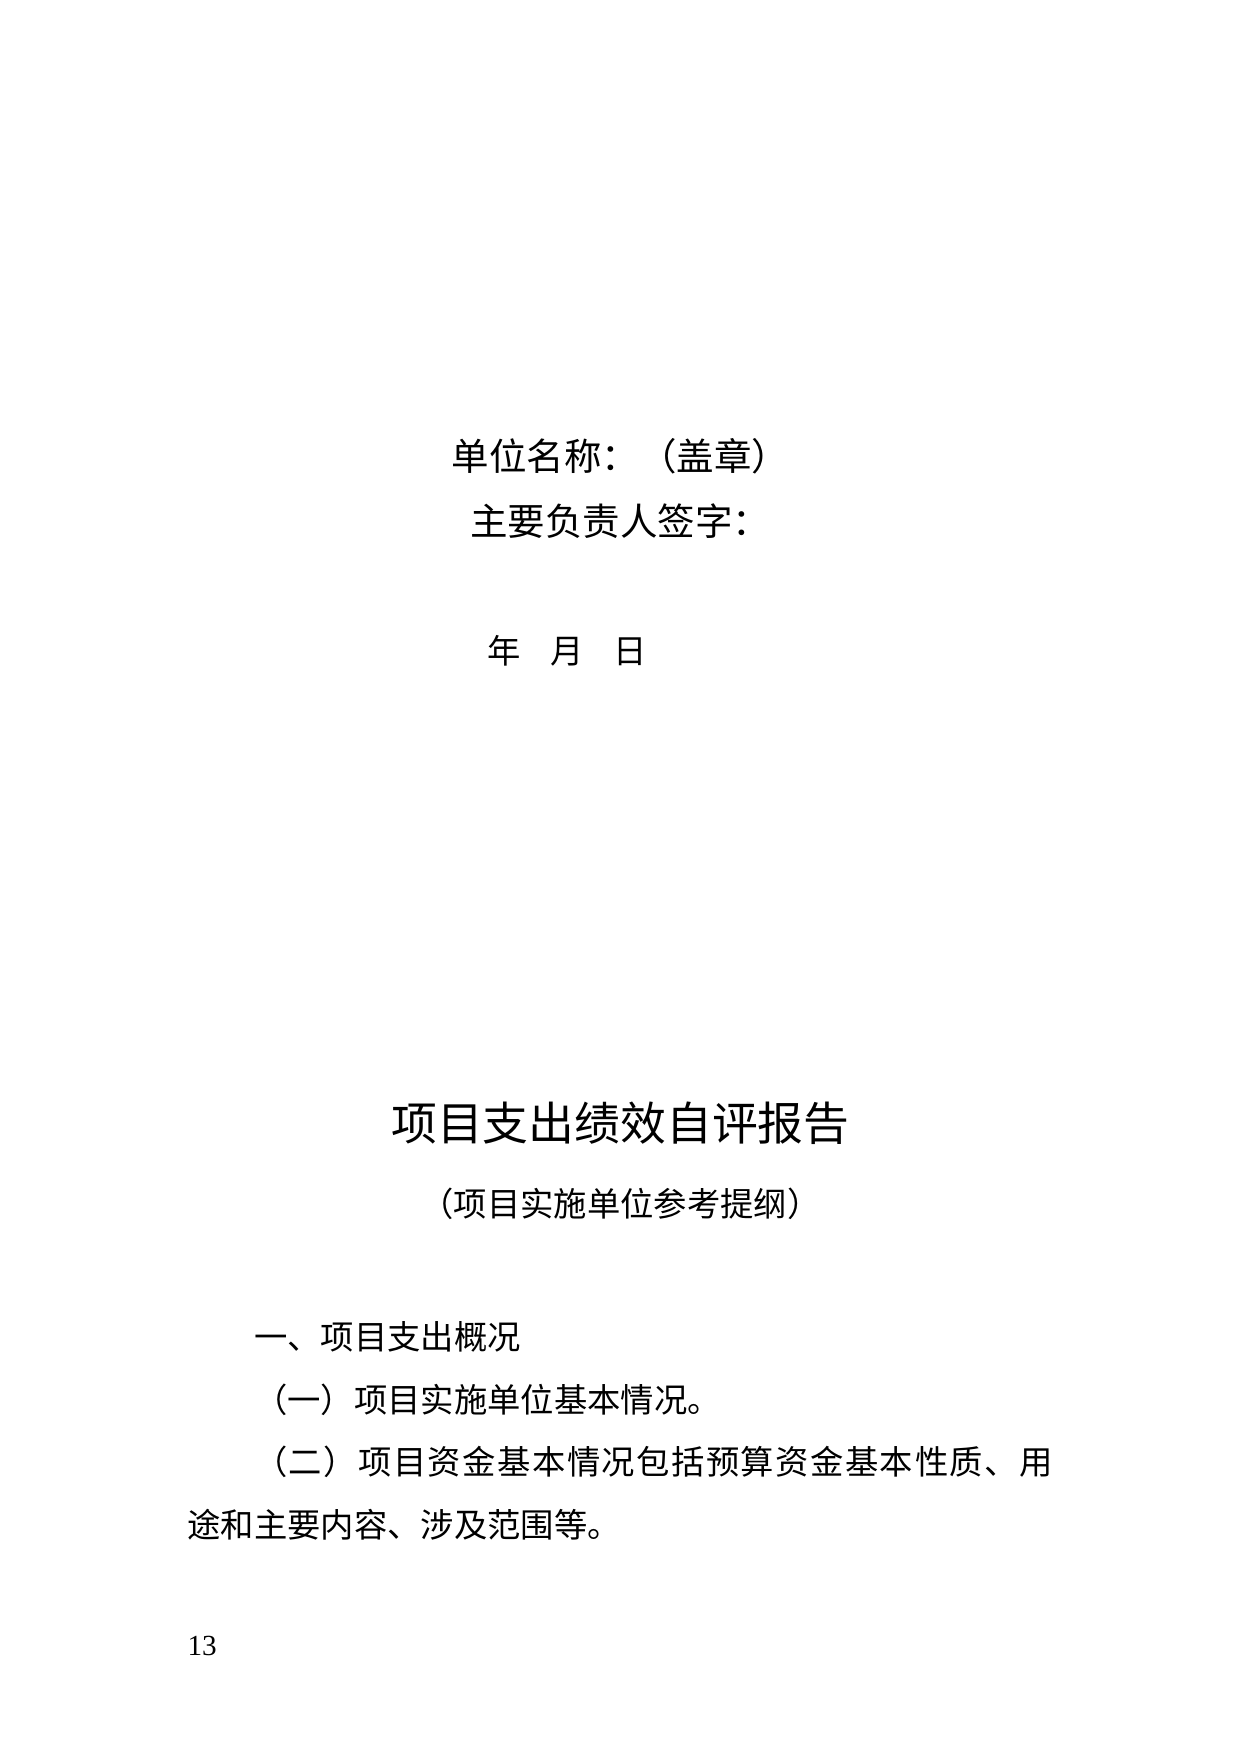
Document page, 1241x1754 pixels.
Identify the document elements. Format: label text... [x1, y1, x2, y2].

text 项目支出绩效自评报告 [187, 1072, 1053, 1169]
text （二）项目资金基本情况包括预算资金基本性质、用途和主要内容、涉及范围等。 [187, 1424, 1053, 1549]
text 一、项目支出概况 [187, 1299, 1053, 1362]
text 主要负责人签字： [187, 487, 1053, 552]
text 年 月 日 [187, 617, 1053, 682]
text （一）项目实施单位基本情况。 [187, 1362, 1053, 1424]
text 单位名称：（盖章） [187, 422, 1053, 487]
text （项目实施单位参考提纲） [187, 1169, 1053, 1234]
